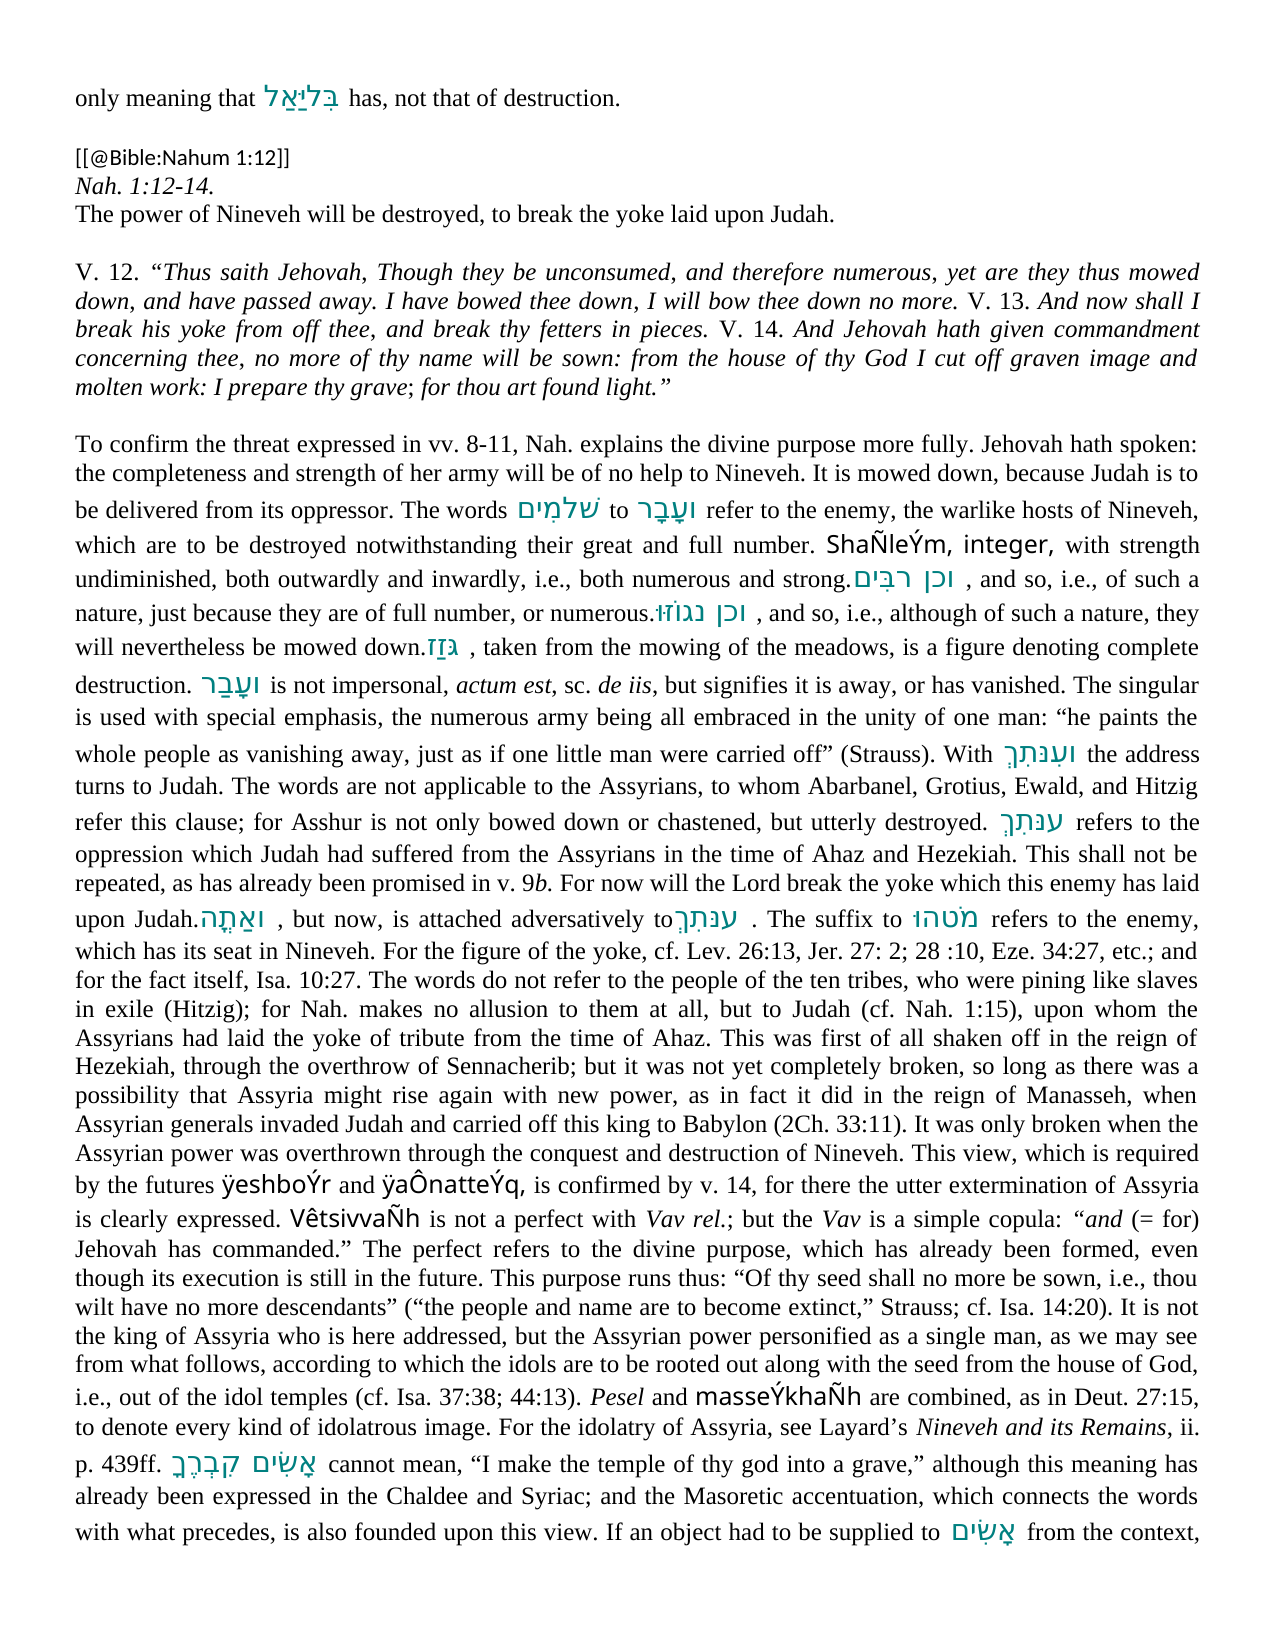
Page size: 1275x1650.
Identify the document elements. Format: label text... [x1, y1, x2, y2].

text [75, 429, 1200, 1549]
text V. 12. “Thus saith Jehovah, Though they be unconsumed, and therefore numerous, yet are they thus mowed down, and have passed away. I have bowed thee down, I will bow thee down no more. V. 13. And now shall I break his yoke from off thee, and break thy fetters in pieces. V. 14. And Jehovah hath given commandment concerning thee, no more of thy name will be sown: from the house of thy God I cut off graven image and molten work: I prepare thy grave; for thou art found light.” [75, 257, 1200, 401]
subtitle Nah. 1:12-14. [75, 171, 1200, 199]
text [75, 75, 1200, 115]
text The power of Nineveh will be destroyed, to break the yoke laid upon Judah. [75, 199, 1200, 228]
text [[@Bible:Nahum 1:12]] [75, 143, 1200, 171]
